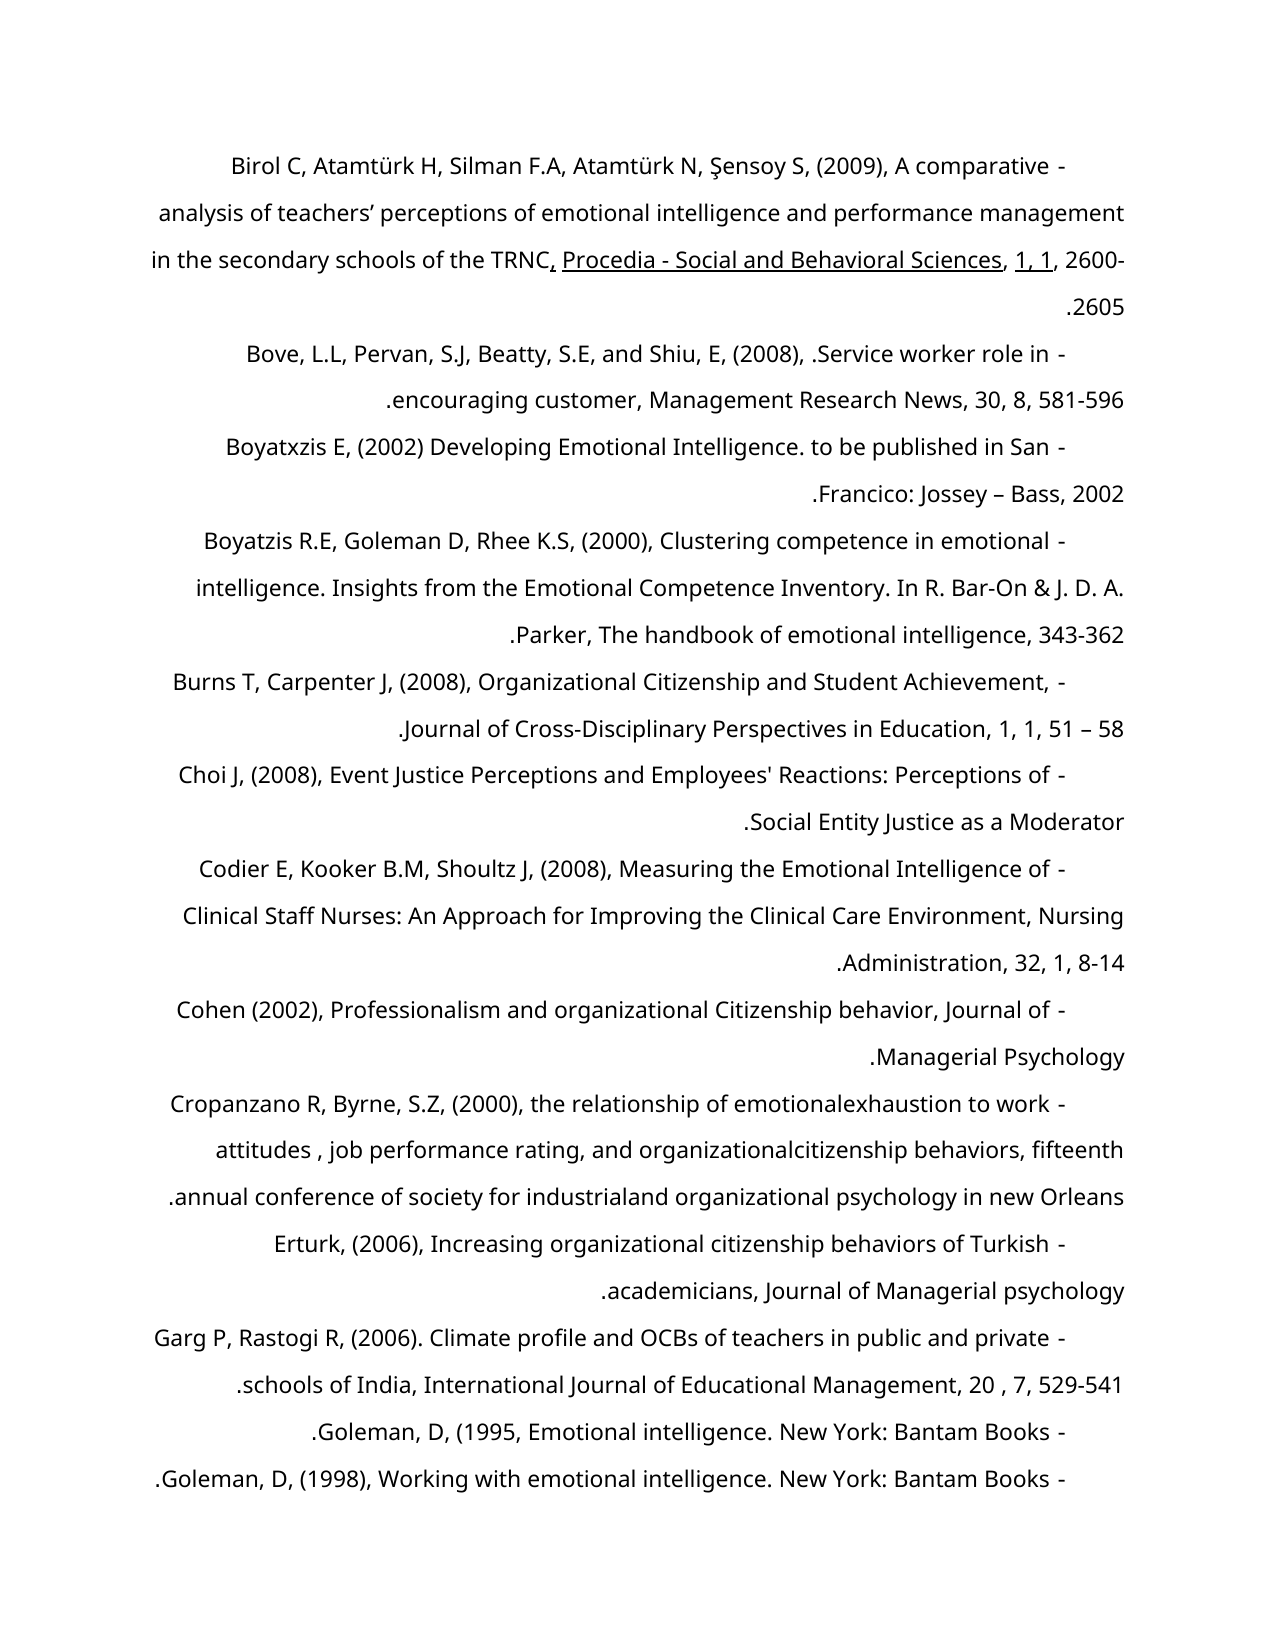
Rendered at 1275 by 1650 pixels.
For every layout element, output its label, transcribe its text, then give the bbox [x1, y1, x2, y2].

text - Garg P, Rastogi R, (2006). Climate profile and OCBs of teachers in public and private schools of India, International Journal of Educational Management, 20 , 7, 529-541. [150, 1322, 1125, 1400]
text - Erturk, (2006), Increasing organizational citizenship behaviors of Turkish academicians, Journal of Managerial psychology. [150, 1228, 1125, 1306]
text - Cohen (2002), Professionalism and organizational Citizenship behavior, Journal of Managerial Psychology. [150, 994, 1125, 1072]
text - Codier E, Kooker B.M, Shoultz J, (2008), Measuring the Emotional Intelligence of Clinical Staff Nurses: An Approach for Improving the Clinical Care Environment, Nursing Administration, 32, 1, 8-14. [150, 853, 1125, 978]
text - Boyatxzis E, (2002) Developing Emotional Intelligence. to be published in San Francico: Jossey – Bass, 2002. [150, 431, 1125, 509]
text - Bove, L.L, Pervan, S.J, Beatty, S.E, and Shiu, E, (2008), .Service worker role in encouraging customer, Management Research News, 30, 8, 581-596. [150, 337, 1125, 416]
text - Goleman, D, (1995, Emotional intelligence. New York: Bantam Books. [150, 1416, 1125, 1447]
text - Cropanzano R, Byrne, S.Z, (2000), the relationship of emotionalexhaustion to work attitudes , job performance rating, and organizationalcitizenship behaviors, fifteenth annual conference of society for industrialand organizational psychology in new Orleans. [150, 1087, 1125, 1212]
text - Boyatzis R.E, Goleman D, Rhee K.S, (2000), Clustering competence in emotional intelligence. Insights from the Emotional Competence Inventory. In R. Bar-On & J. D. A. Parker, The handbook of emotional intelligence, 343-362. [150, 525, 1125, 650]
text - Birol C, Atamtürk H, Silman F.A, Atamtürk N, Şensoy S, (2009), A comparative analysis of teachers’ perceptions of emotional intelligence and performance management in the secondary schools of the TRNC, Procedia - Social and Behavioral Sciences, 1, 1, 2600-2605. [150, 150, 1125, 322]
text - Choi J, (2008), Event Justice Perceptions and Employees' Reactions: Perceptions of Social Entity Justice as a Moderator. [150, 759, 1125, 837]
text - Goleman, D, (1998), Working with emotional intelligence. New York: Bantam Books. [150, 1462, 1125, 1494]
text - Burns T, Carpenter J, (2008), Organizational Citizenship and Student Achievement, Journal of Cross-Disciplinary Perspectives in Education, 1, 1, 51 – 58. [150, 666, 1125, 744]
